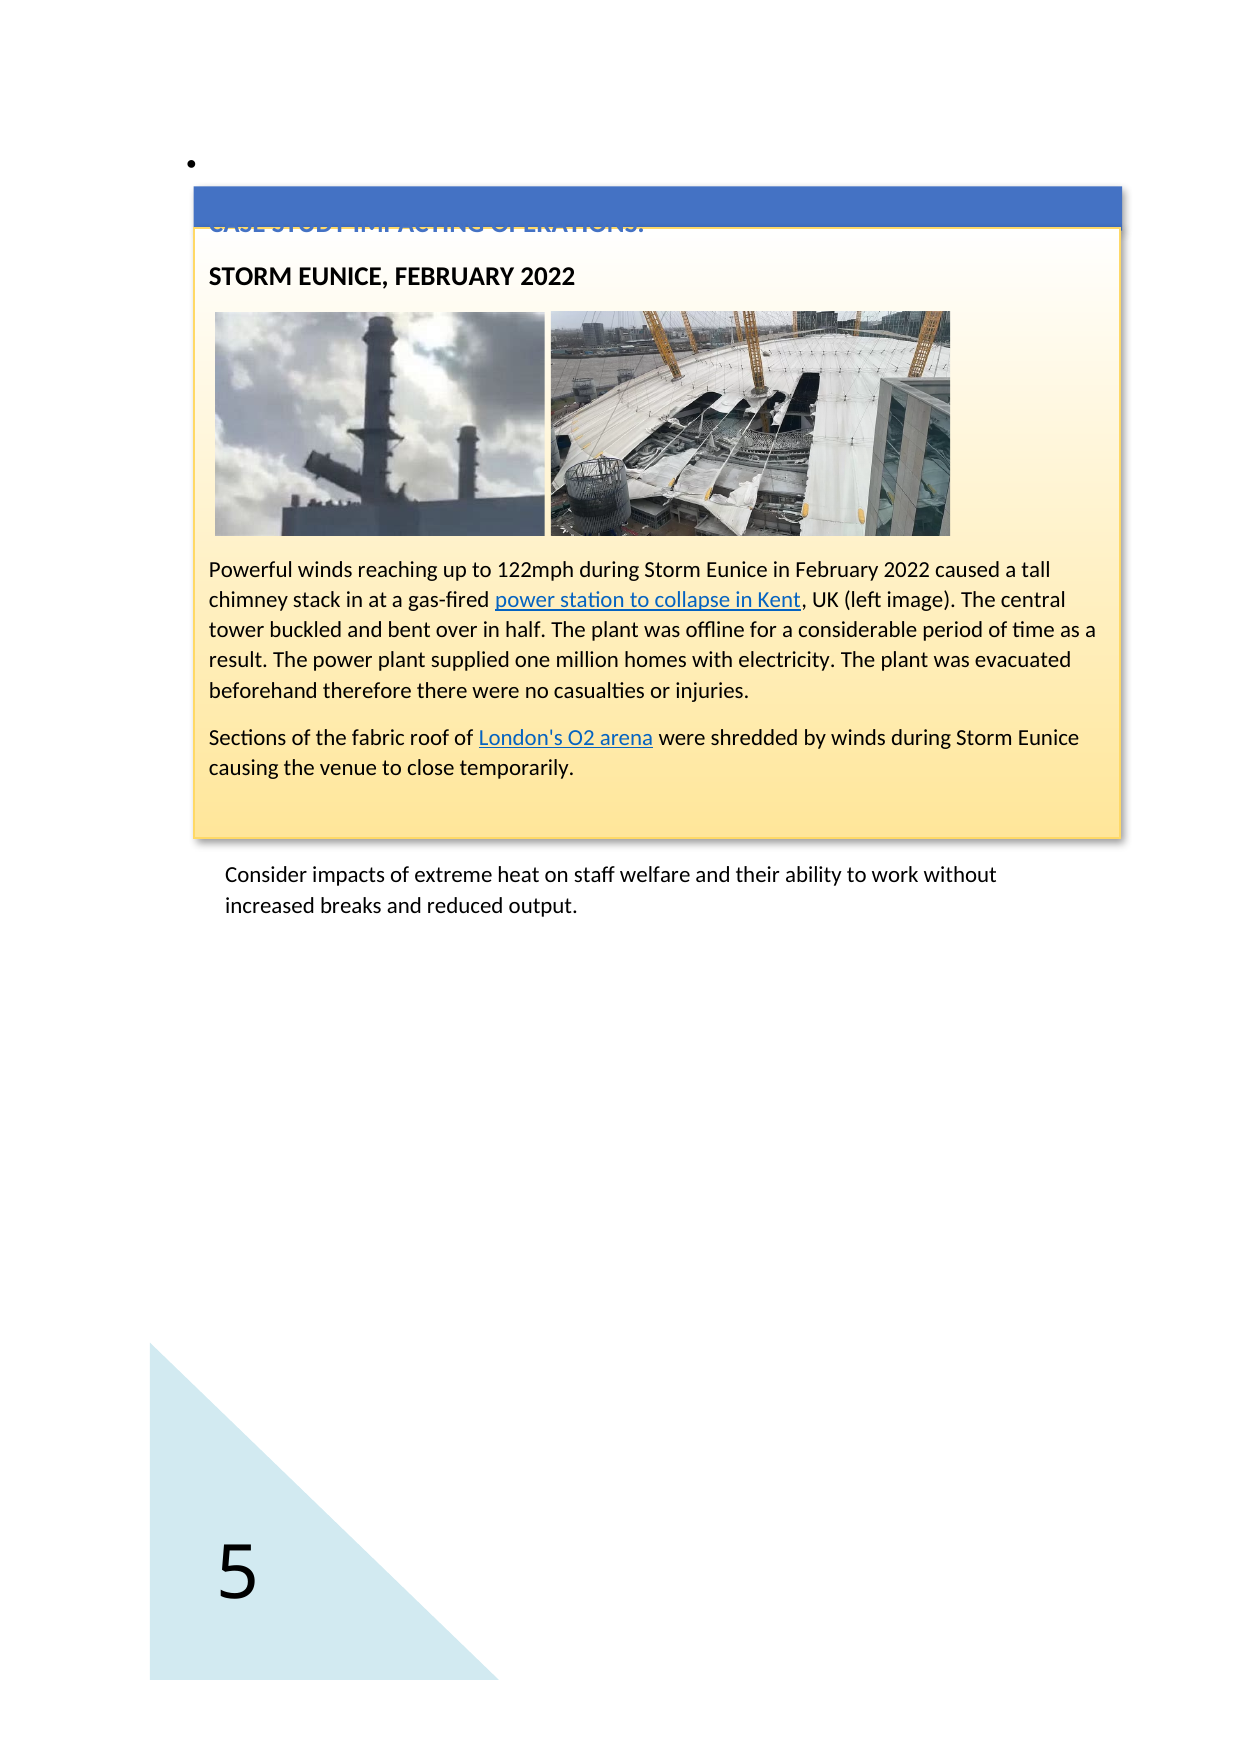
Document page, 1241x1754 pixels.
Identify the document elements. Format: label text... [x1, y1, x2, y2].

picture [215, 312, 545, 536]
list Consider impacts of extreme heat on staff welfare and their ability to work without increased breaks and reduced output. [187, 150, 1090, 919]
picture [550, 311, 951, 536]
